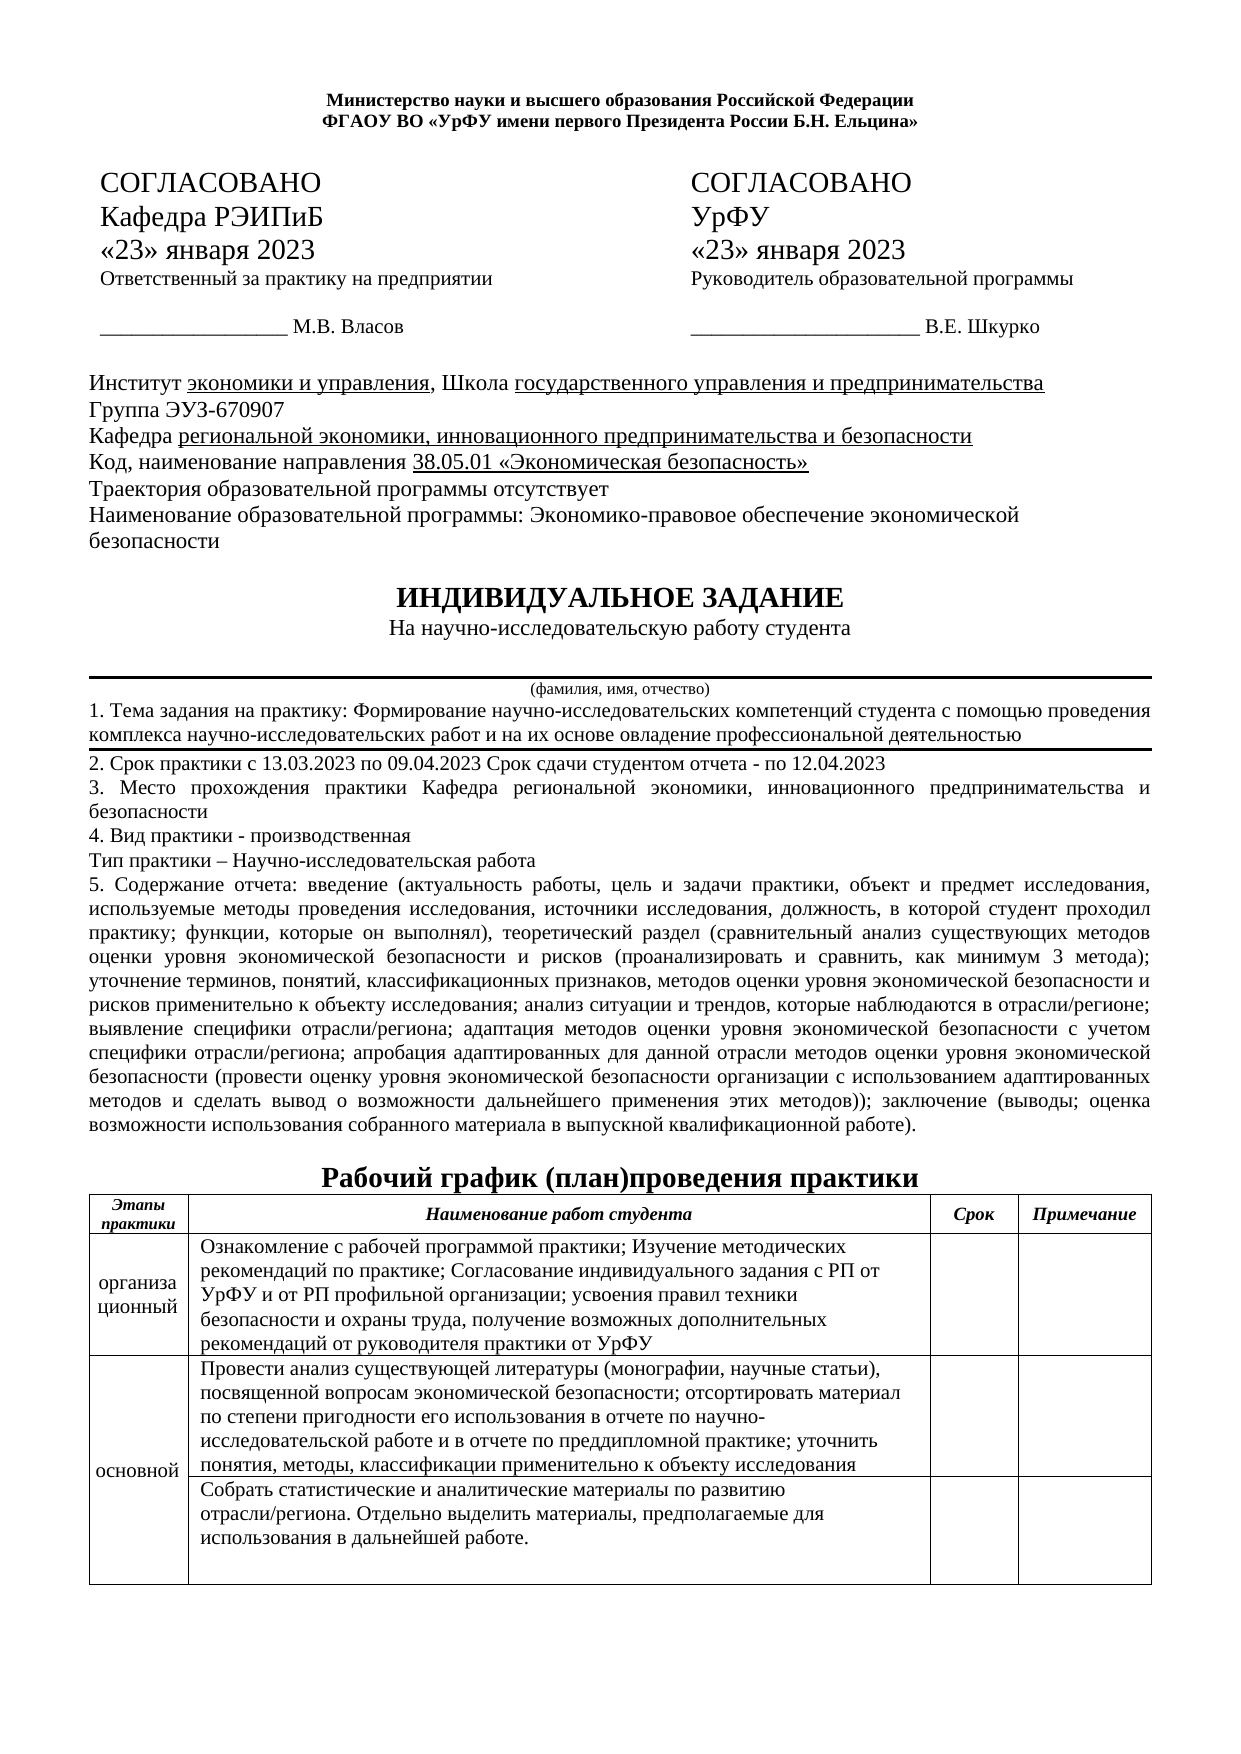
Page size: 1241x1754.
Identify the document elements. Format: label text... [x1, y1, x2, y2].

table_cell [1019, 1356, 1151, 1476]
table_header Наименование работ студента [189, 1195, 930, 1233]
table_cell Ответственный за практику на предприятии __________________ М.В. Власов [89, 266, 679, 338]
table_header Этапы практики [90, 1195, 188, 1233]
text Кафедра региональной экономики, инновационного предпринимательства и безопасности [89, 422, 1152, 448]
table_cell Руководитель образовательной программы ______________________ В.Е. Шкурко [679, 266, 1240, 338]
table_header СОГЛАСОВАНО Кафедра РЭИПиБ «23» января 2023 [89, 165, 679, 266]
text Наименование образовательной программы: Экономико-правовое обеспечение экономической безопасности [89, 501, 1152, 554]
text На научно-исследовательскую работу студента [89, 614, 1152, 640]
text 2. Срок практики с 13.03.2023 по 09.04.2023 Срок сдачи студентом отчета - по 12.04.2023 [89, 751, 1152, 775]
table_cell Ознакомление с рабочей программой практики; Изучение методических рекомендаций по практике; Согласование индивидуального задания с РП от УрФУ и от РП профильной организации; усвоения правил техники безопасности и охраны труда, получение возможных дополнительных рекомендаций от руководителя практики от УрФУ [189, 1234, 930, 1354]
table_cell [1019, 1234, 1151, 1354]
table_cell основной [90, 1356, 188, 1583]
table_cell [1019, 1477, 1151, 1583]
table_header Примечание [1019, 1195, 1151, 1233]
text ФГАОУ ВО «УрФУ имени первого Президента России Б.Н. Ельцина» [89, 110, 1152, 132]
text Код, наименование направления 38.05.01 «Экономическая безопасность» [89, 448, 1152, 475]
table_cell [931, 1477, 1018, 1583]
table_cell организационный [90, 1234, 188, 1354]
table_cell Собрать статистические и аналитические материалы по развитию отрасли/региона. Отдельно выделить материалы, предполагаемые для использования в дальнейшей работе. [189, 1477, 930, 1583]
text Рабочий график (план)проведения практики [89, 1160, 1152, 1194]
text Министерство науки и высшего образования Российской Федерации [89, 89, 1152, 110]
text (фамилия, имя, отчество) [89, 679, 1152, 698]
table_cell [931, 1234, 1018, 1354]
text 3. Место прохождения практики Кафедра региональной экономики, инновационного предпринимательства и безопасности [89, 775, 1152, 823]
text Группа ЭУЗ-670907 [89, 396, 1152, 422]
text 4. Вид практики - производственная [89, 823, 1152, 847]
text Институт экономики и управления, Школа государственного управления и предпринимательства [89, 369, 1152, 396]
text 5. Содержание отчета: введение (актуальность работы, цель и задачи практики, объект и предмет исследования, используемые методы проведения исследования, источники исследования, должность, в которой студент проходил практику; функции, которые он выполнял), теоретический раздел (сравнительный анализ существующих методов оценки уровня экономической безопасности и рисков (проанализировать и сравнить, как минимум 3 метода); уточнение терминов, понятий, классификационных признаков, методов оценки уровня экономической безопасности и рисков применительно к объекту исследования; анализ ситуации и трендов, которые наблюдаются в отрасли/регионе; выявление специфики отрасли/региона; адаптация методов оценки уровня экономической безопасности с учетом специфики отрасли/региона; апробация адаптированных для данной отрасли методов оценки уровня экономической безопасности (провести оценку уровня экономической безопасности организации с использованием адаптированных методов и сделать вывод о возможности дальнейшего применения этих методов)); заключение (выводы; оценка возможности использования собранного материала в выпускной квалификационной работе). [89, 872, 1152, 1136]
text ИНДИВИДУАЛЬНОЕ ЗАДАНИЕ [89, 580, 1152, 614]
text Тип практики – Научно-исследовательская работа [89, 847, 1152, 872]
table_cell [931, 1356, 1018, 1476]
text 1. Тема задания на практику: Формирование научно-исследовательских компетенций студента с помощью проведения комплекса научно-исследовательских работ и на их основе овладение профессиональной деятельностью [89, 698, 1152, 748]
text Траектория образовательной программы отсутствует [89, 475, 1152, 501]
table_header Срок [931, 1195, 1018, 1233]
table_header СОГЛАСОВАНО УрФУ «23» января 2023 [679, 165, 1240, 266]
table_cell Провести анализ существующей литературы (монографии, научные статьи), посвященной вопросам экономической безопасности; отсортировать материал по степени пригодности его использования в отчете по научно-исследовательской работе и в отчете по преддипломной практике; уточнить понятия, методы, классификации применительно к объекту исследования [189, 1356, 930, 1476]
